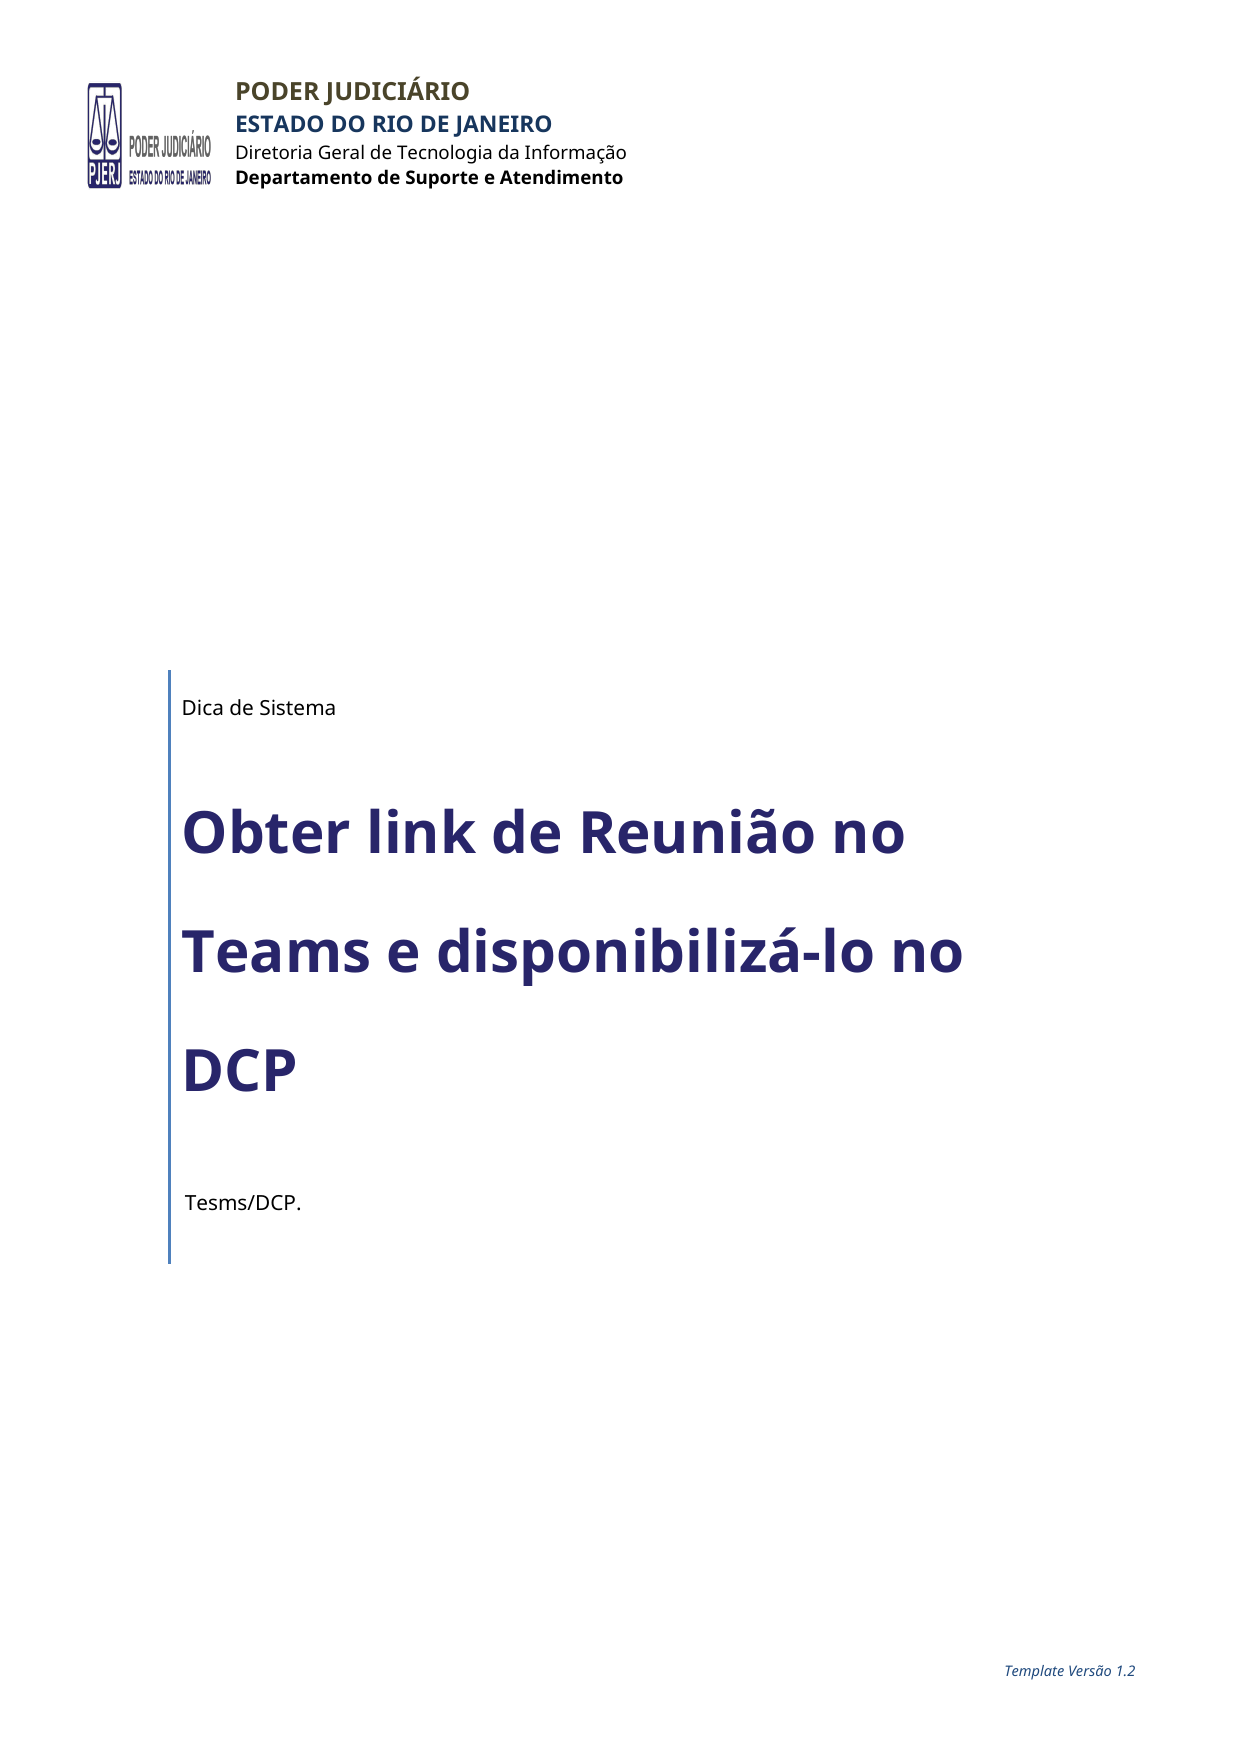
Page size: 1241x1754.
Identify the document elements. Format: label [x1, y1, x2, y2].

picture [85, 73, 213, 199]
table_cell [171, 768, 1041, 1164]
table_header [171, 670, 1041, 768]
